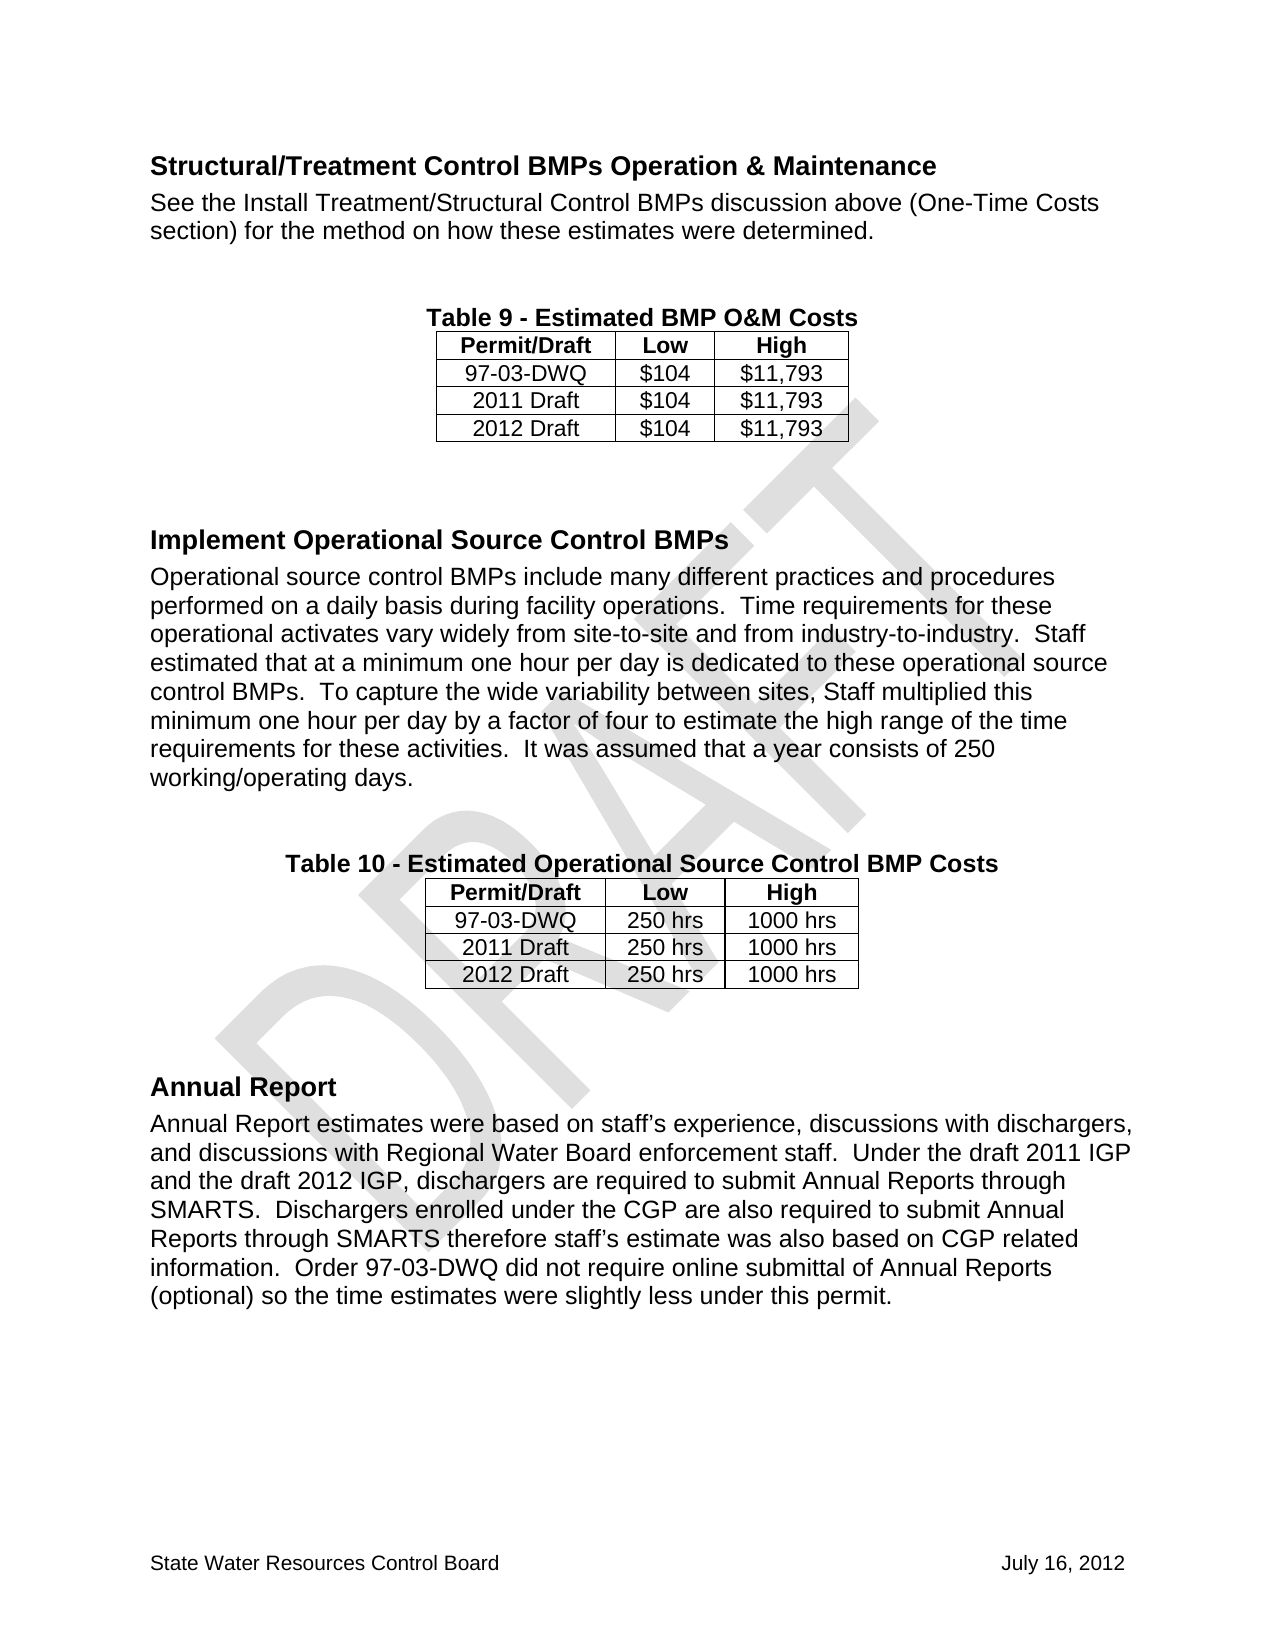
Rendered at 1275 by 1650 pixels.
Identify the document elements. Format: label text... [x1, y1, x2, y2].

table_cell 97-03-DWQ [437, 360, 615, 386]
text Table 10 - Estimated Operational Source Control BMP Costs [150, 849, 1134, 878]
table_cell 1000 hrs [726, 907, 858, 933]
table_cell 2011 Draft [426, 934, 605, 960]
text See the Install Treatment/Structural Control BMPs discussion above (One-Time Costs section) for the method on how these estimates were determined. [150, 187, 1134, 245]
table_cell 250 hrs [606, 907, 724, 933]
table_cell 2011 Draft [437, 387, 615, 413]
table_cell 1000 hrs [726, 934, 858, 960]
text Operational source control BMPs include many different practices and procedures performed on a daily basis during facility operations. Time requirements for these operational activates vary widely from site-to-site and from industry-to-industry. Staff estimated that at a minimum one hour per day is dedicated to these operational source control BMPs. To capture the wide variability between sites, Staff multiplied this minimum one hour per day by a factor of four to estimate the high range of the time requirements for these activities. It was assumed that a year consists of 250 working/operating days. [150, 562, 1134, 792]
table_cell $11,793 [715, 360, 848, 386]
subtitle Implement Operational Source Control BMPs [150, 524, 1134, 556]
table_cell $104 [616, 387, 714, 413]
table_cell 250 hrs [606, 934, 724, 960]
table_header Low [606, 879, 724, 906]
table_header Permit/Draft [437, 332, 615, 359]
table_cell 97-03-DWQ [426, 907, 605, 933]
table_cell 2012 Draft [426, 961, 605, 988]
subtitle Structural/Treatment Control BMPs Operation & Maintenance [150, 150, 1134, 181]
text Table 9 - Estimated BMP O&M Costs [150, 302, 1134, 331]
table_header Permit/Draft [426, 879, 605, 906]
table_cell $104 [616, 415, 714, 441]
text Annual Report estimates were based on staff’s experience, discussions with dischargers, and discussions with Regional Water Board enforcement staff. Under the draft 2011 IGP and the draft 2012 IGP, dischargers are required to submit Annual Reports through SMARTS. Dischargers enrolled under the CGP are also required to submit Annual Reports through SMARTS therefore staff’s estimate was also based on CGP related information. Order 97-03-DWQ did not require online submittal of Annual Reports (optional) so the time estimates were slightly less under this permit. [150, 1109, 1134, 1310]
table_header High [726, 879, 858, 906]
table_cell 1000 hrs [726, 961, 858, 988]
table_cell 250 hrs [606, 961, 724, 988]
table_cell $104 [616, 360, 714, 386]
subtitle Annual Report [150, 1071, 1134, 1102]
table_header Low [616, 332, 714, 359]
table_cell 2012 Draft [437, 415, 615, 441]
table_header High [715, 332, 848, 359]
table_cell $11,793 [715, 387, 848, 413]
table_cell $11,793 [715, 415, 848, 441]
